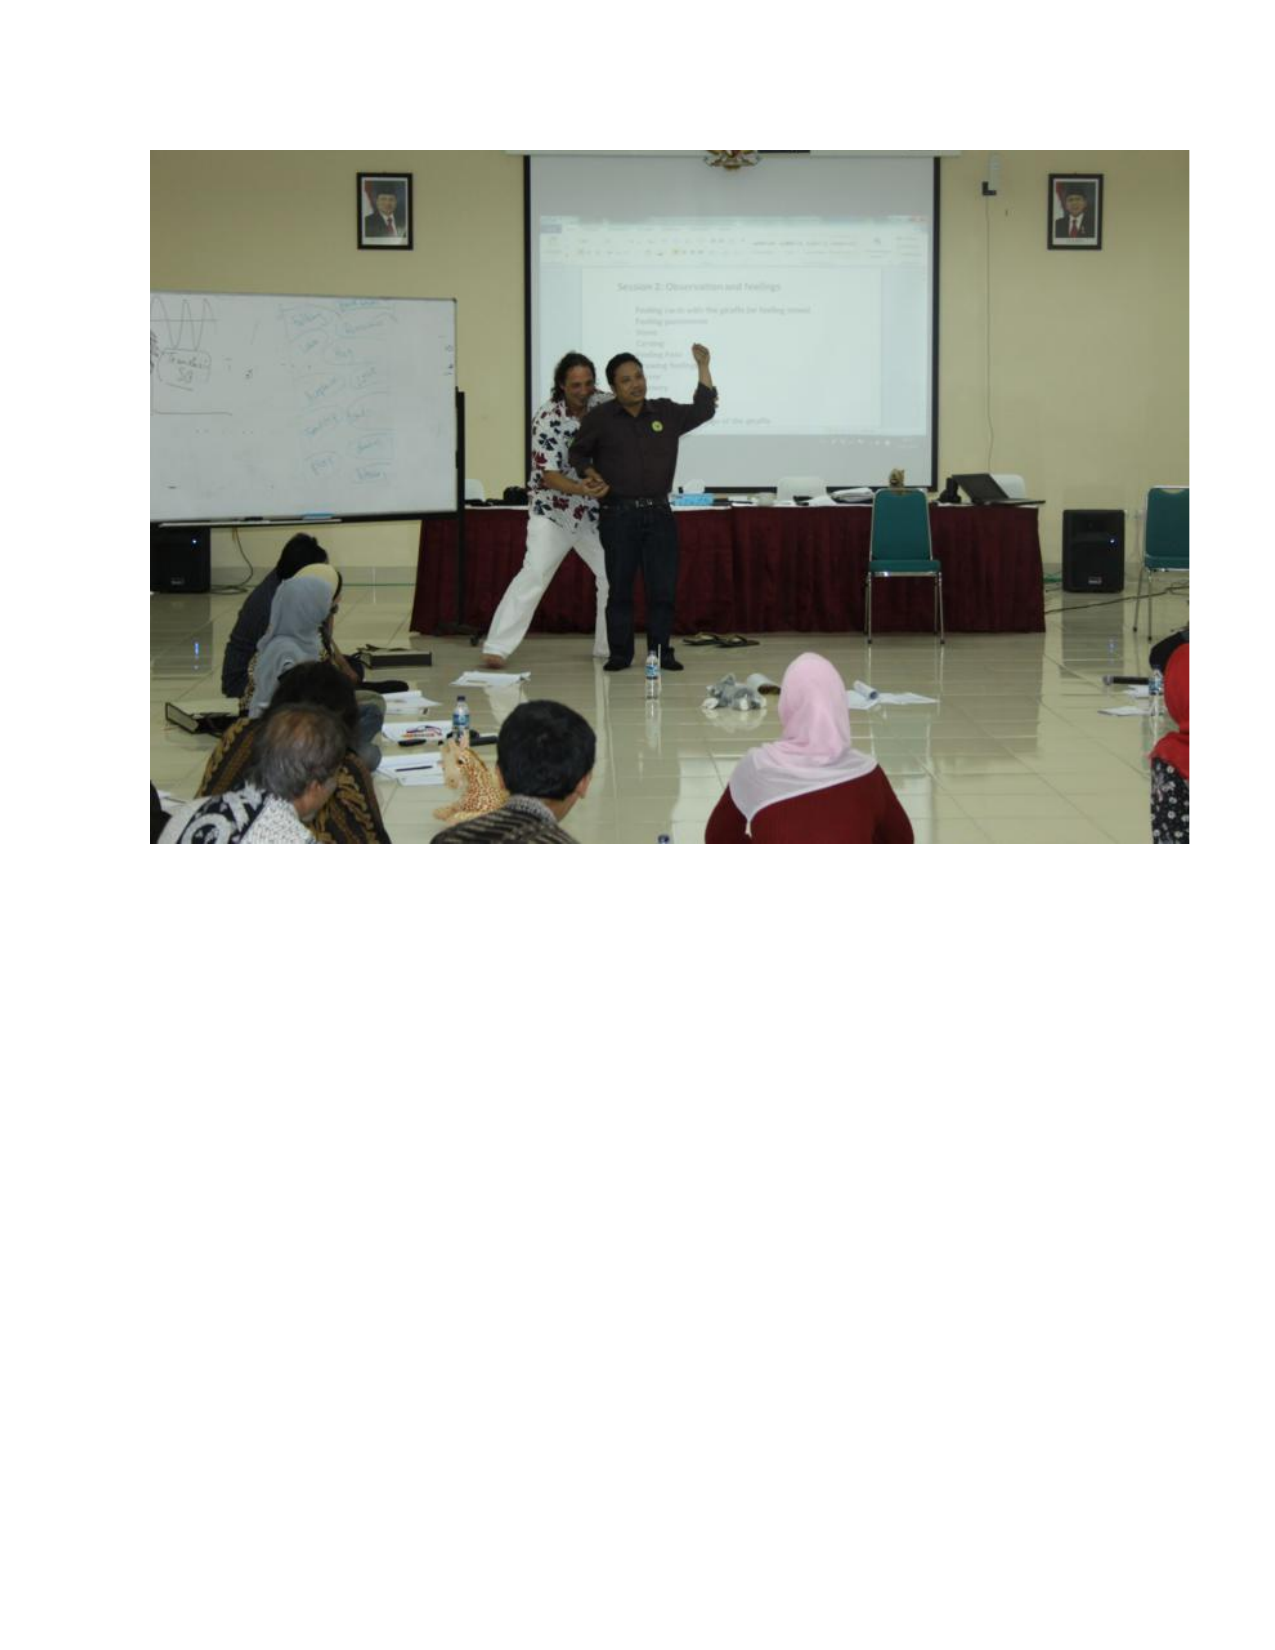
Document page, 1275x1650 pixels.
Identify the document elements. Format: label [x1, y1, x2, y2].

picture [150, 150, 1190, 844]
